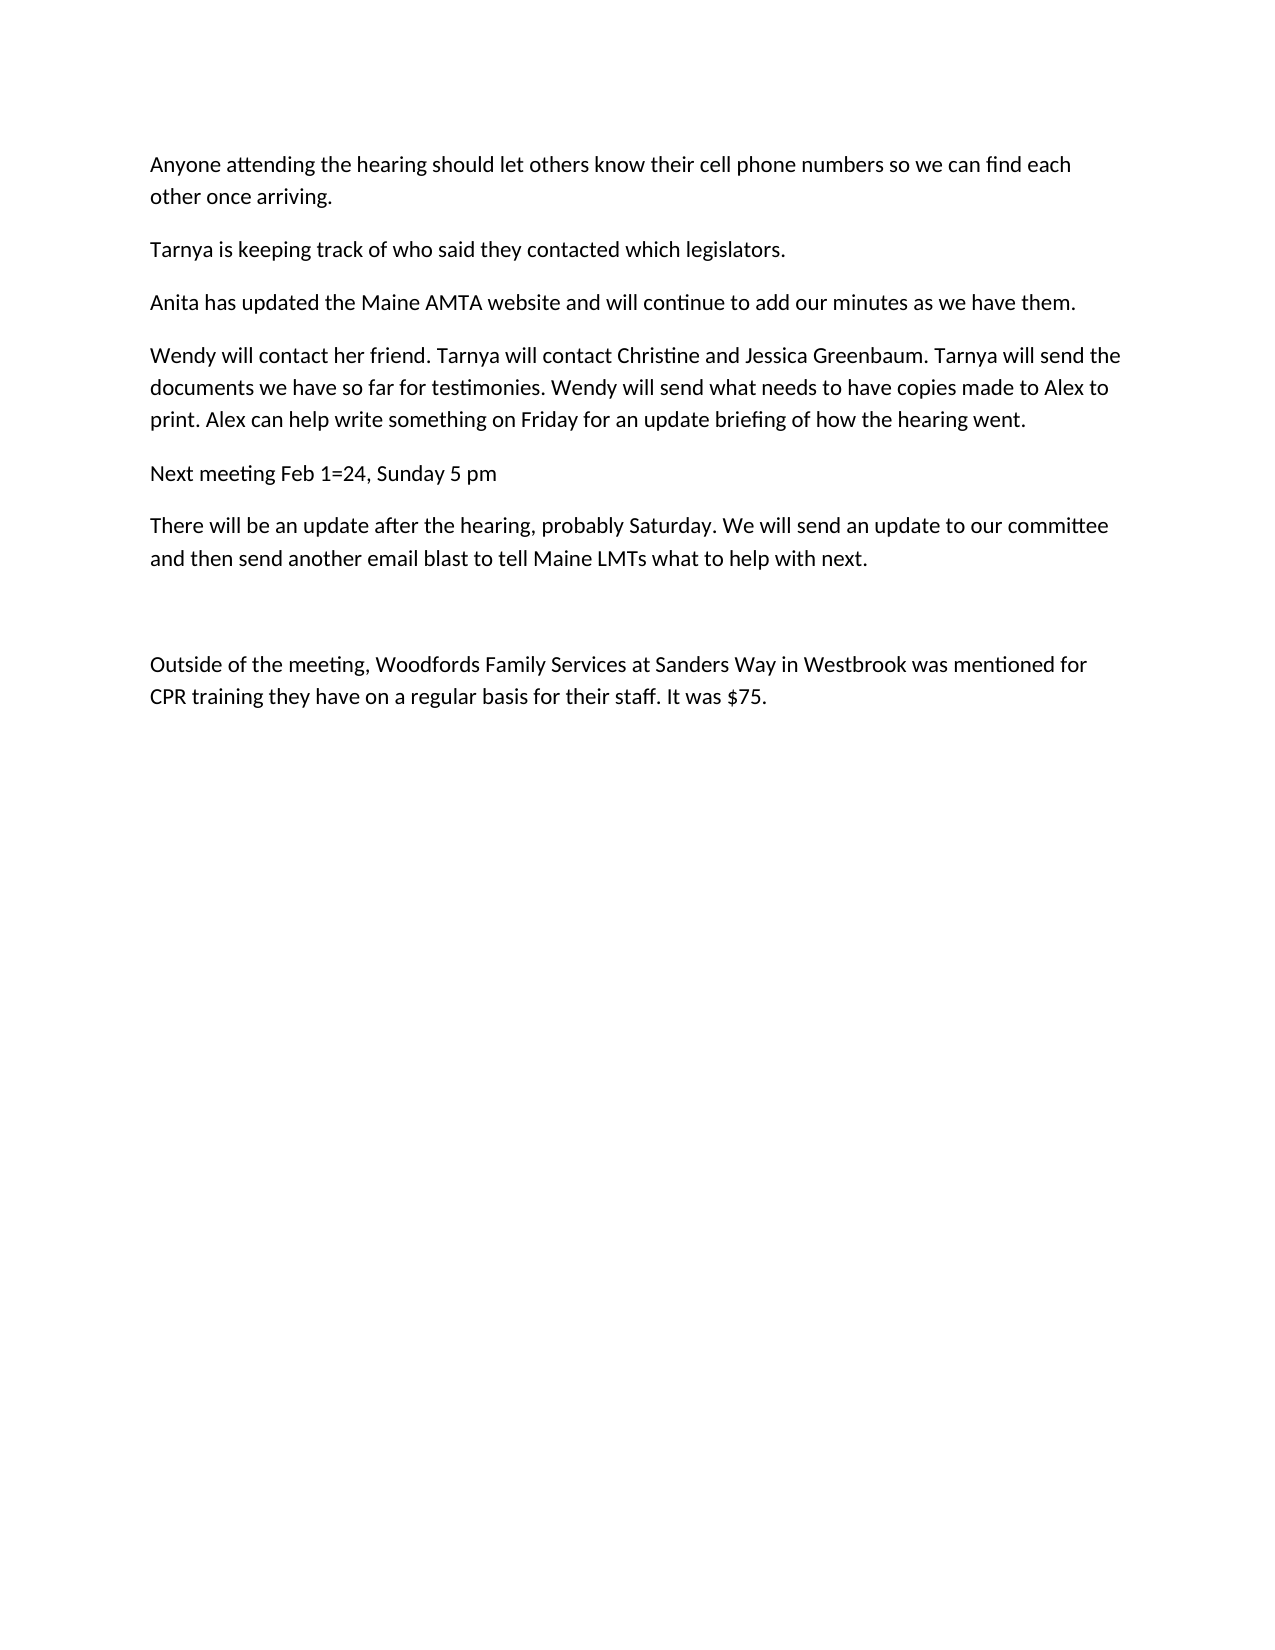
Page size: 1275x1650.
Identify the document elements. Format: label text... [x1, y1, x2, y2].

text Tarnya is keeping track of who said they contacted which legislators. [150, 235, 1125, 263]
text There will be an update after the hearing, probably Saturday. We will send an update to our committee and then send another email blast to tell Maine LMTs what to help with next. [150, 512, 1125, 572]
text Anyone attending the hearing should let others know their cell phone numbers so we can find each other once arriving. [150, 150, 1125, 210]
text Wendy will contact her friend. Tarnya will contact Christine and Jessica Greenbaum. Tarnya will send the documents we have so far for testimonies. Wendy will send what needs to have copies made to Alex to print. Alex can help write something on Friday for an update briefing of how the hearing went. [150, 341, 1125, 434]
text Anita has updated the Maine AMTA website and will continue to add our minutes as we have them. [150, 288, 1125, 316]
text Outside of the meeting, Woodfords Family Services at Sanders Way in Westbrook was mentioned for CPR training they have on a regular basis for their staff. It was $75. [150, 650, 1125, 710]
text Next meeting Feb 1=24, Sunday 5 pm [150, 459, 1125, 487]
